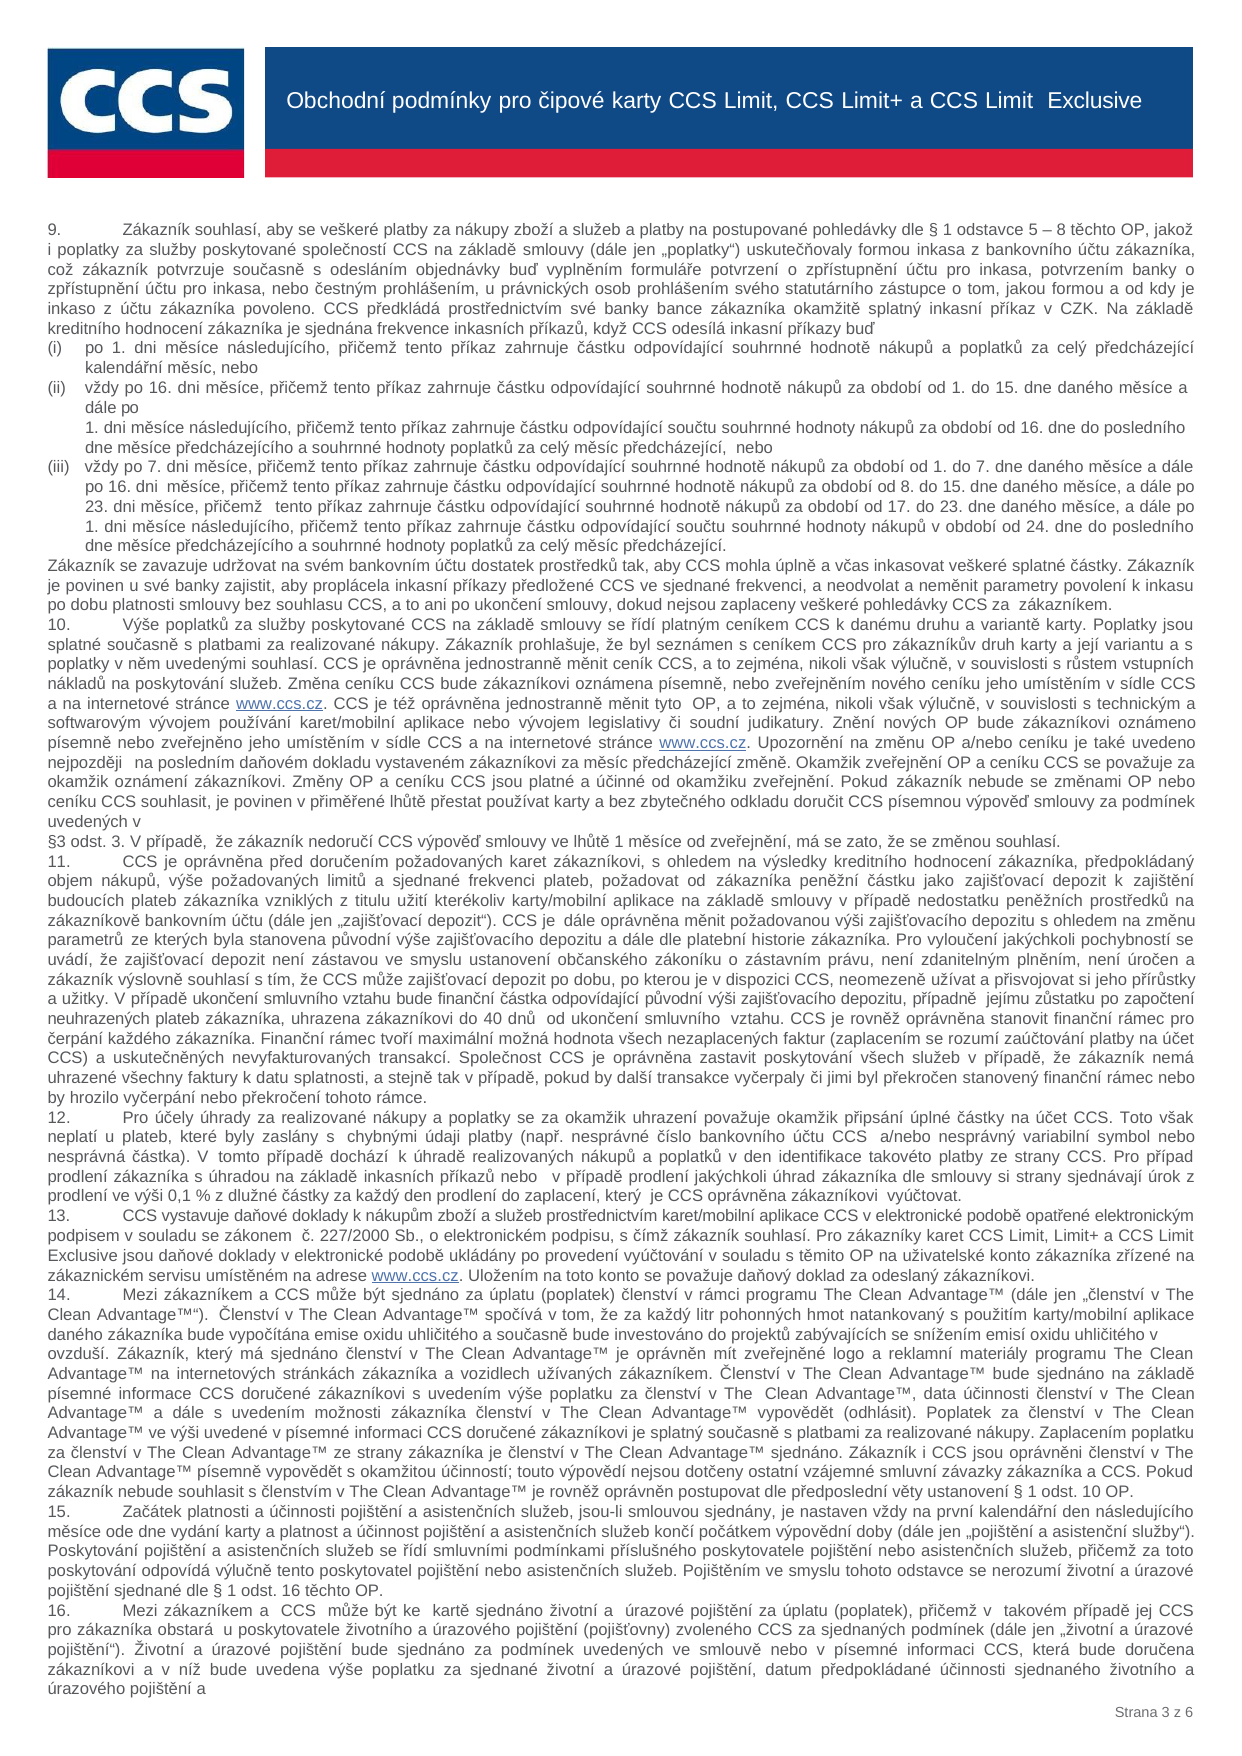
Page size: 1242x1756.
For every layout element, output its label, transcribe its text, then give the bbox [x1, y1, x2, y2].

list vždy po 16. dni měsíce, přičemž tento příkaz zahrnuje částku odpovídající souhrnné hodnotě nákupů za období od 1. do 15. dne daného měsíce a dále po [47, 378, 1188, 417]
list Zákazník souhlasí, aby se veškeré platby za nákupy zboží a služeb a platby na postupované pohledávky dle § 1 odstavce 5 – 8 těchto OP, jakož i poplatky za služby poskytované společností CCS na základě smlouvy (dále jen „poplatky“) uskutečňovaly formou inkasa z bankovního účtu zákazníka, což zákazník potvrzuje současně s odesláním objednávky buď vyplněním formuláře potvrzení o zpřístupnění účtu pro inkasa, potvrzením banky o zpřístupnění účtu pro inkasa, nebo čestným prohlášením, u právnických osob prohlášením svého statutárního zástupce o tom, jakou formou a od kdy je inkaso z účtu zákazníka povoleno. CCS předkládá prostřednictvím své banky bance zákazníka okamžitě splatný inkasní příkaz v CZK. Na základě kreditního hodnocení zákazníka je sjednána frekvence inkasních příkazů, když CCS odesílá inkasní příkazy buď [47, 220, 1195, 338]
list po 1. dni měsíce následujícího, přičemž tento příkaz zahrnuje částku odpovídající souhrnné hodnotě nákupů a poplatků za celý předcházející kalendářní měsíc, nebo [47, 338, 1195, 377]
list Výše poplatků za služby poskytované CCS na základě smlouvy se řídí platným ceníkem CCS k danému druhu a variantě karty. Poplatky jsou splatné současně s platbami za realizované nákupy. Zákazník prohlašuje, že byl seznámen s ceníkem CCS pro zákazníkův druh karty a její variantu a s poplatky v něm uvedenými souhlasí. CCS je oprávněna jednostranně měnit ceník CCS, a to zejména, nikoli však výlučně, v souvislosti s růstem vstupních nákladů na poskytování služeb. Změna ceníku CCS bude zákazníkovi oznámena písemně, nebo zveřejněním nového ceníku jeho umístěním v sídle CCS a na internetové stránce www.ccs.cz. CCS je též oprávněna jednostranně měnit tyto OP, a to zejména, nikoli však výlučně, v souvislosti s technickým a softwarovým vývojem používání karet/mobilní aplikace nebo vývojem legislativy či soudní judikatury. Znění nových OP bude zákazníkovi oznámeno písemně nebo zveřejněno jeho umístěním v sídle CCS a na internetové stránce www.ccs.cz. Upozornění na změnu OP a/nebo ceníku je také uvedeno nejpozději na posledním daňovém dokladu vystaveném zákazníkovi za měsíc předcházející změně. Okamžik zveřejnění OP a ceníku CCS se považuje za okamžik oznámení zákazníkovi. Změny OP a ceníku CCS jsou platné a účinné od okamžiku zveřejnění. Pokud zákazník nebude se změnami OP nebo ceníku CCS souhlasit, je povinen v přiměřené lhůtě přestat používat karty a bez zbytečného odkladu doručit CCS písemnou výpověď smlouvy za podmínek uvedených v [47, 615, 1196, 831]
text §3 odst. 3. V případě, že zákazník nedoručí CCS výpověď smlouvy ve lhůtě 1 měsíce od zveřejnění, má se zato, že se změnou souhlasí. [47, 831, 1206, 851]
text 23. dni měsíce, přičemž tento příkaz zahrnuje částku odpovídající souhrnné hodnotě nákupů za období od 17. do 23. dne daného měsíce, a dále po 1. dni měsíce následujícího, přičemž tento příkaz zahrnuje částku odpovídající součtu souhrnné hodnoty nákupů v období od 24. dne do posledního dne měsíce předcházejícího a souhrnné hodnoty poplatků za celý měsíc předcházející. [85, 497, 1195, 555]
list Začátek platnosti a účinnosti pojištění a asistenčních služeb, jsou-li smlouvou sjednány, je nastaven vždy na první kalendářní den následujícího měsíce ode dne vydání karty a platnost a účinnost pojištění a asistenčních služeb končí počátkem výpovědní doby (dále jen „pojištění a asistenční služby“). Poskytování pojištění a asistenčních služeb se řídí smluvními podmínkami příslušného poskytovatele pojištění nebo asistenčních služeb, přičemž za toto poskytování odpovídá výlučně tento poskytovatel pojištění nebo asistenčních služeb. Pojištěním ve smyslu tohoto odstavce se nerozumí životní a úrazové pojištění sjednané dle § 1 odst. 16 těchto OP. [47, 1502, 1195, 1600]
list Mezi zákazníkem a CCS může být ke kartě sjednáno životní a úrazové pojištění za úplatu (poplatek), přičemž v takovém případě jej CCS pro zákazníka obstará u poskytovatele životního a úrazového pojištění (pojišťovny) zvoleného CCS za sjednaných podmínek (dále jen „životní a úrazové pojištění“). Životní a úrazové pojištění bude sjednáno za podmínek uvedených ve smlouvě nebo v písemné informaci CCS, která bude doručena zákazníkovi a v níž bude uvedena výše poplatku za sjednané životní a úrazové pojištění, datum předpokládané účinnosti sjednaného životního a úrazového pojištění a [47, 1600, 1195, 1698]
text ovzduší. Zákazník, který má sjednáno členství v The Clean Advantage™ je oprávněn mít zveřejněné logo a reklamní materiály programu The Clean Advantage™ na internetových stránkách zákazníka a vozidlech užívaných zákazníkem. Členství v The Clean Advantage™ bude sjednáno na základě písemné informace CCS doručené zákazníkovi s uvedením výše poplatku za členství v The Clean Advantage™, data účinnosti členství v The Clean Advantage™ a dále s uvedením možnosti zákazníka členství v The Clean Advantage™ vypovědět (odhlásit). Poplatek za členství v The Clean Advantage™ ve výši uvedené v písemné informaci CCS doručené zákazníkovi je splatný současně s platbami za realizované nákupy. Zaplacením poplatku za členství v The Clean Advantage™ ze strany zákazníka je členství v The Clean Advantage™ sjednáno. Zákazník i CCS jsou oprávněni členství v The Clean Advantage™ písemně vypovědět s okamžitou účinností; touto výpovědí nejsou dotčeny ostatní vzájemné smluvní závazky zákazníka a CCS. Pokud zákazník nebude souhlasit s členstvím v The Clean Advantage™ je rovněž oprávněn postupovat dle předposlední věty ustanovení § 1 odst. 10 OP. [47, 1344, 1195, 1501]
list dni měsíce následujícího, přičemž tento příkaz zahrnuje částku odpovídající součtu souhrnné hodnoty nákupů za období od 16. dne do posledního dne měsíce předcházejícího a souhrnné hodnoty poplatků za celý měsíc předcházející, nebo [85, 418, 1186, 457]
list vždy po 7. dni měsíce, přičemž tento příkaz zahrnuje částku odpovídající souhrnné hodnotě nákupů za období od 1. do 7. dne daného měsíce a dále po 16. dni měsíce, přičemž tento příkaz zahrnuje částku odpovídající souhrnné hodnotě nákupů za období od 8. do 15. dne daného měsíce, a dále po [47, 457, 1195, 496]
list CCS vystavuje daňové doklady k nákupům zboží a služeb prostřednictvím karet/mobilní aplikace CCS v elektronické podobě opatřené elektronickým podpisem v souladu se zákonem č. 227/2000 Sb., o elektronickém podpisu, s čímž zákazník souhlasí. Pro zákazníky karet CCS Limit, Limit+ a CCS Limit Exclusive jsou daňové doklady v elektronické podobě ukládány po provedení vyúčtování v souladu s těmito OP na uživatelské konto zákazníka zřízené na zákaznickém servisu umístěném na adrese www.ccs.cz. Uložením na toto konto se považuje daňový doklad za odeslaný zákazníkovi. [47, 1206, 1195, 1284]
list Mezi zákazníkem a CCS může být sjednáno za úplatu (poplatek) členství v rámci programu The Clean Advantage™ (dále jen „členství v The Clean Advantage™“). Členství v The Clean Advantage™ spočívá v tom, že za každý litr pohonných hmot natankovaný s použitím karty/mobilní aplikace daného zákazníka bude vypočítána emise oxidu uhličitého a současně bude investováno do projektů zabývajících se snížením emisí oxidu uhličitého v [47, 1285, 1195, 1343]
list Pro účely úhrady za realizované nákupy a poplatky se za okamžik uhrazení považuje okamžik připsání úplné částky na účet CCS. Toto však neplatí u plateb, které byly zaslány s chybnými údaji platby (např. nesprávné číslo bankovního účtu CCS a/nebo nesprávný variabilní symbol nebo nesprávná částka). V tomto případě dochází k úhradě realizovaných nákupů a poplatků v den identifikace takovéto platby ze strany CCS. Pro případ prodlení zákazníka s úhradou na základě inkasních příkazů nebo v případě prodlení jakýchkoli úhrad zákazníka dle smlouvy si strany sjednávají úrok z prodlení ve výši 0,1 % z dlužné částky za každý den prodlení do zaplacení, který je CCS oprávněna zákazníkovi vyúčtovat. [47, 1107, 1195, 1205]
text Zákazník se zavazuje udržovat na svém bankovním účtu dostatek prostředků tak, aby CCS mohla úplně a včas inkasovat veškeré splatné částky. Zákazník je povinen u své banky zajistit, aby proplácela inkasní příkazy předložené CCS ve sjednané frekvenci, a neodvolat a neměnit parametry povolení k inkasu po dobu platnosti smlouvy bez souhlasu CCS, a to ani po ukončení smlouvy, dokud nejsou zaplaceny veškeré pohledávky CCS za zákazníkem. [47, 556, 1195, 614]
list CCS je oprávněna před doručením požadovaných karet zákazníkovi, s ohledem na výsledky kreditního hodnocení zákazníka, předpokládaný objem nákupů, výše požadovaných limitů a sjednané frekvenci plateb, požadovat od zákazníka peněžní částku jako zajišťovací depozit k zajištění budoucích plateb zákazníka vzniklých z titulu užití kterékoliv karty/mobilní aplikace na základě smlouvy v případě nedostatku peněžních prostředků na zákazníkově bankovním účtu (dále jen „zajišťovací depozit“). CCS je dále oprávněna měnit požadovanou výši zajišťovacího depozitu s ohledem na změnu parametrů ze kterých byla stanovena původní výše zajišťovacího depozitu a dále dle platební historie zákazníka. Pro vyloučení jakýchkoli pochybností se uvádí, že zajišťovací depozit není zástavou ve smyslu ustanovení občanského zákoníku o zástavním právu, není zdanitelným plněním, není úročen a zákazník výslovně souhlasí s tím, že CCS může zajišťovací depozit po dobu, po kterou je v dispozici CCS, neomezeně užívat a přisvojovat si jeho přírůstky a užitky. V případě ukončení smluvního vztahu bude finanční částka odpovídající původní výši zajišťovacího depozitu, případně jejímu zůstatku po započtení neuhrazených plateb zákazníka, uhrazena zákazníkovi do 40 dnů od ukončení smluvního vztahu. CCS je rovněž oprávněna stanovit finanční rámec pro čerpání každého zákazníka. Finanční rámec tvoří maximální možná hodnota všech nezaplacených faktur (zaplacením se rozumí zaúčtování platby na účet CCS) a uskutečněných nevyfakturovaných transakcí. Společnost CCS je oprávněna zastavit poskytování všech služeb v případě, že zákazník nemá uhrazené všechny faktury k datu splatnosti, a stejně tak v případě, pokud by další transakce vyčerpaly či jimi byl překročen stanovený finanční rámec nebo by hrozilo vyčerpání nebo překročení tohoto rámce. [47, 851, 1196, 1107]
picture [47, 47, 245, 178]
